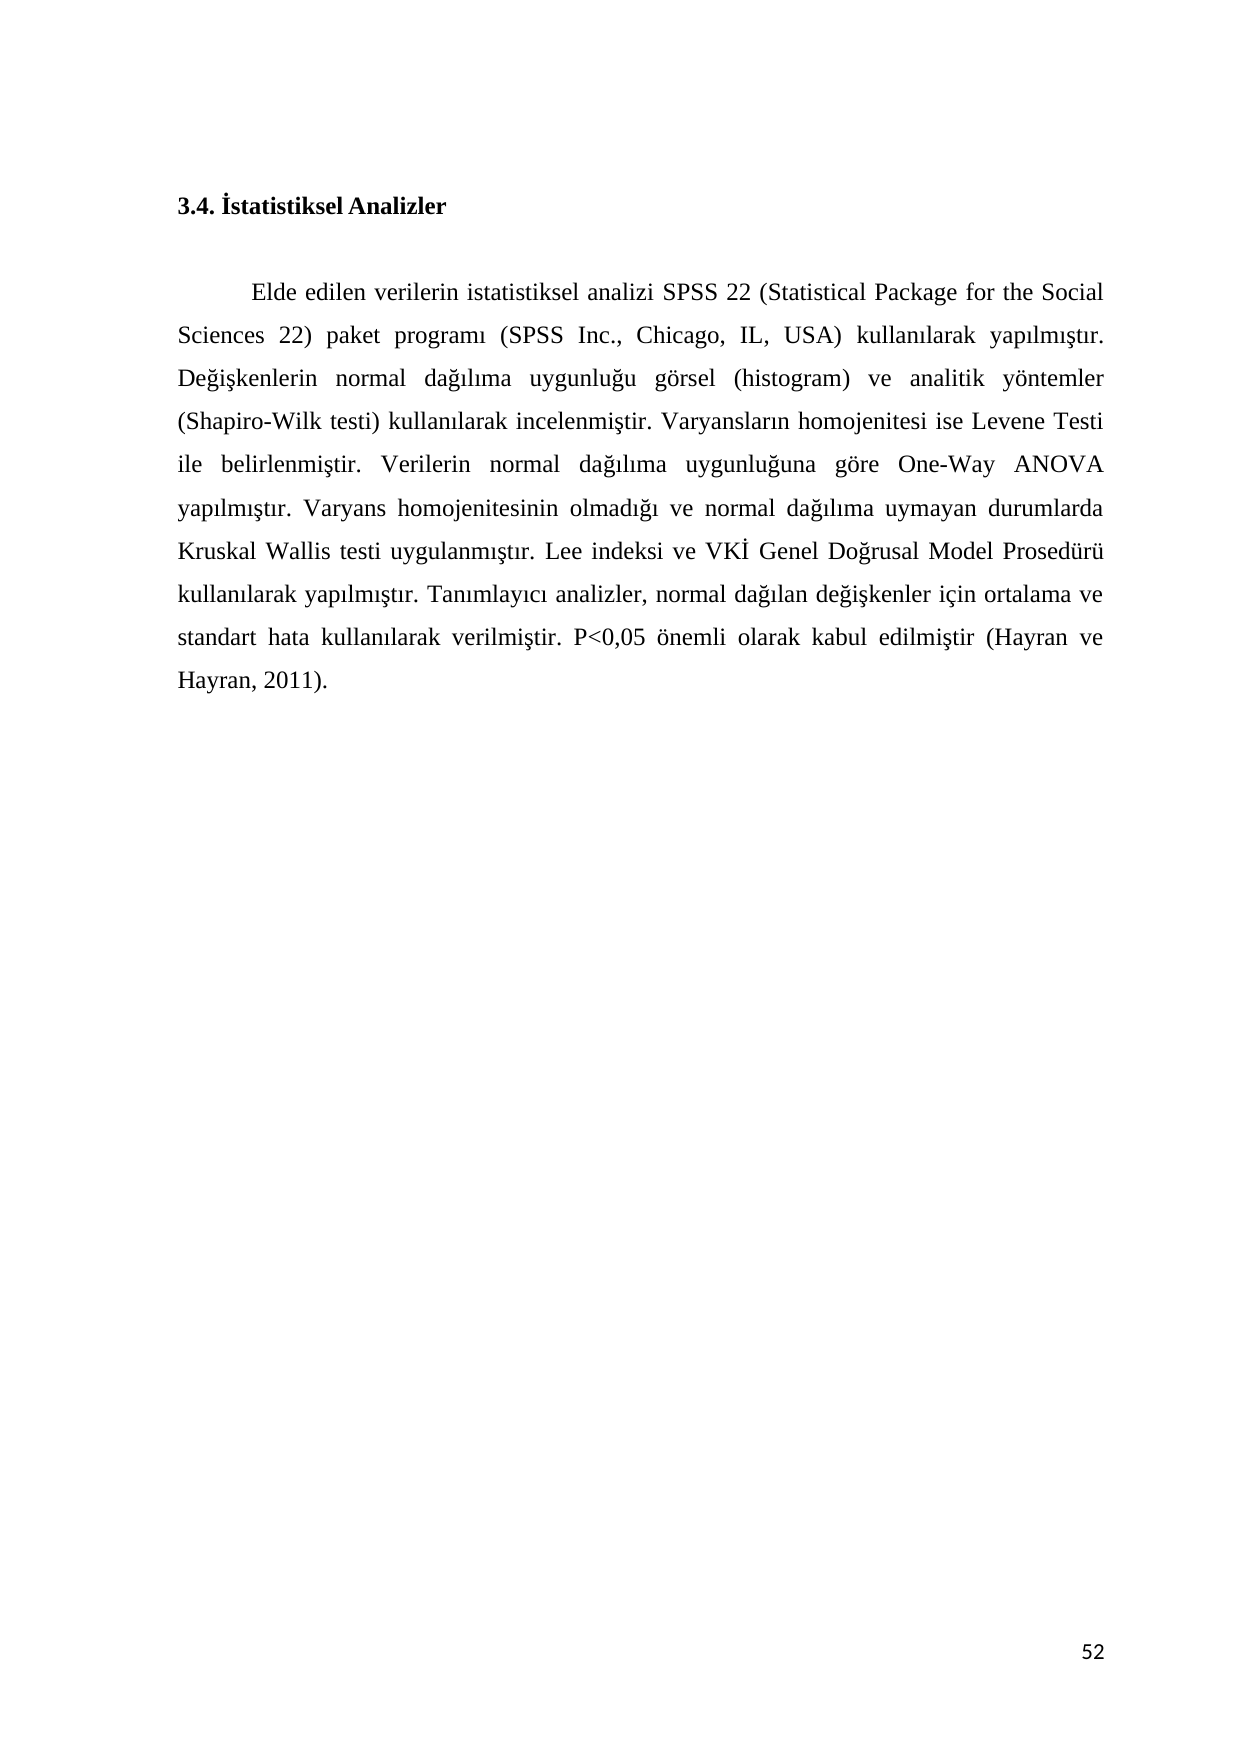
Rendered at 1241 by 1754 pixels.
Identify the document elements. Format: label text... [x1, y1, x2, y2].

text Elde edilen verilerin istatistiksel analizi SPSS 22 (Statistical Package for the Social Sciences 22) paket programı (SPSS Inc., Chicago, IL, USA) kullanılarak yapılmıştır. Değişkenlerin normal dağılıma uygunluğu görsel (histogram) ve analitik yöntemler (Shapiro-Wilk testi) kullanılarak incelenmiştir. Varyansların homojenitesi ise Levene Testi ile belirlenmiştir. Verilerin normal dağılıma uygunluğuna göre One-Way ANOVA yapılmıştır. Varyans homojenitesinin olmadığı ve normal dağılıma uymayan durumlarda Kruskal Wallis testi uygulanmıştır. Lee indeksi ve VKİ Genel Doğrusal Model Prosedürü kullanılarak yapılmıştır. Tanımlayıcı analizler, normal dağılan değişkenler için ortalama ve standart hata kullanılarak verilmiştir. P<0,05 önemli olarak kabul edilmiştir (Hayran ve Hayran, 2011). [177, 277, 1104, 694]
subtitle 3.4. İstatistiksel Analizler [177, 191, 1104, 219]
